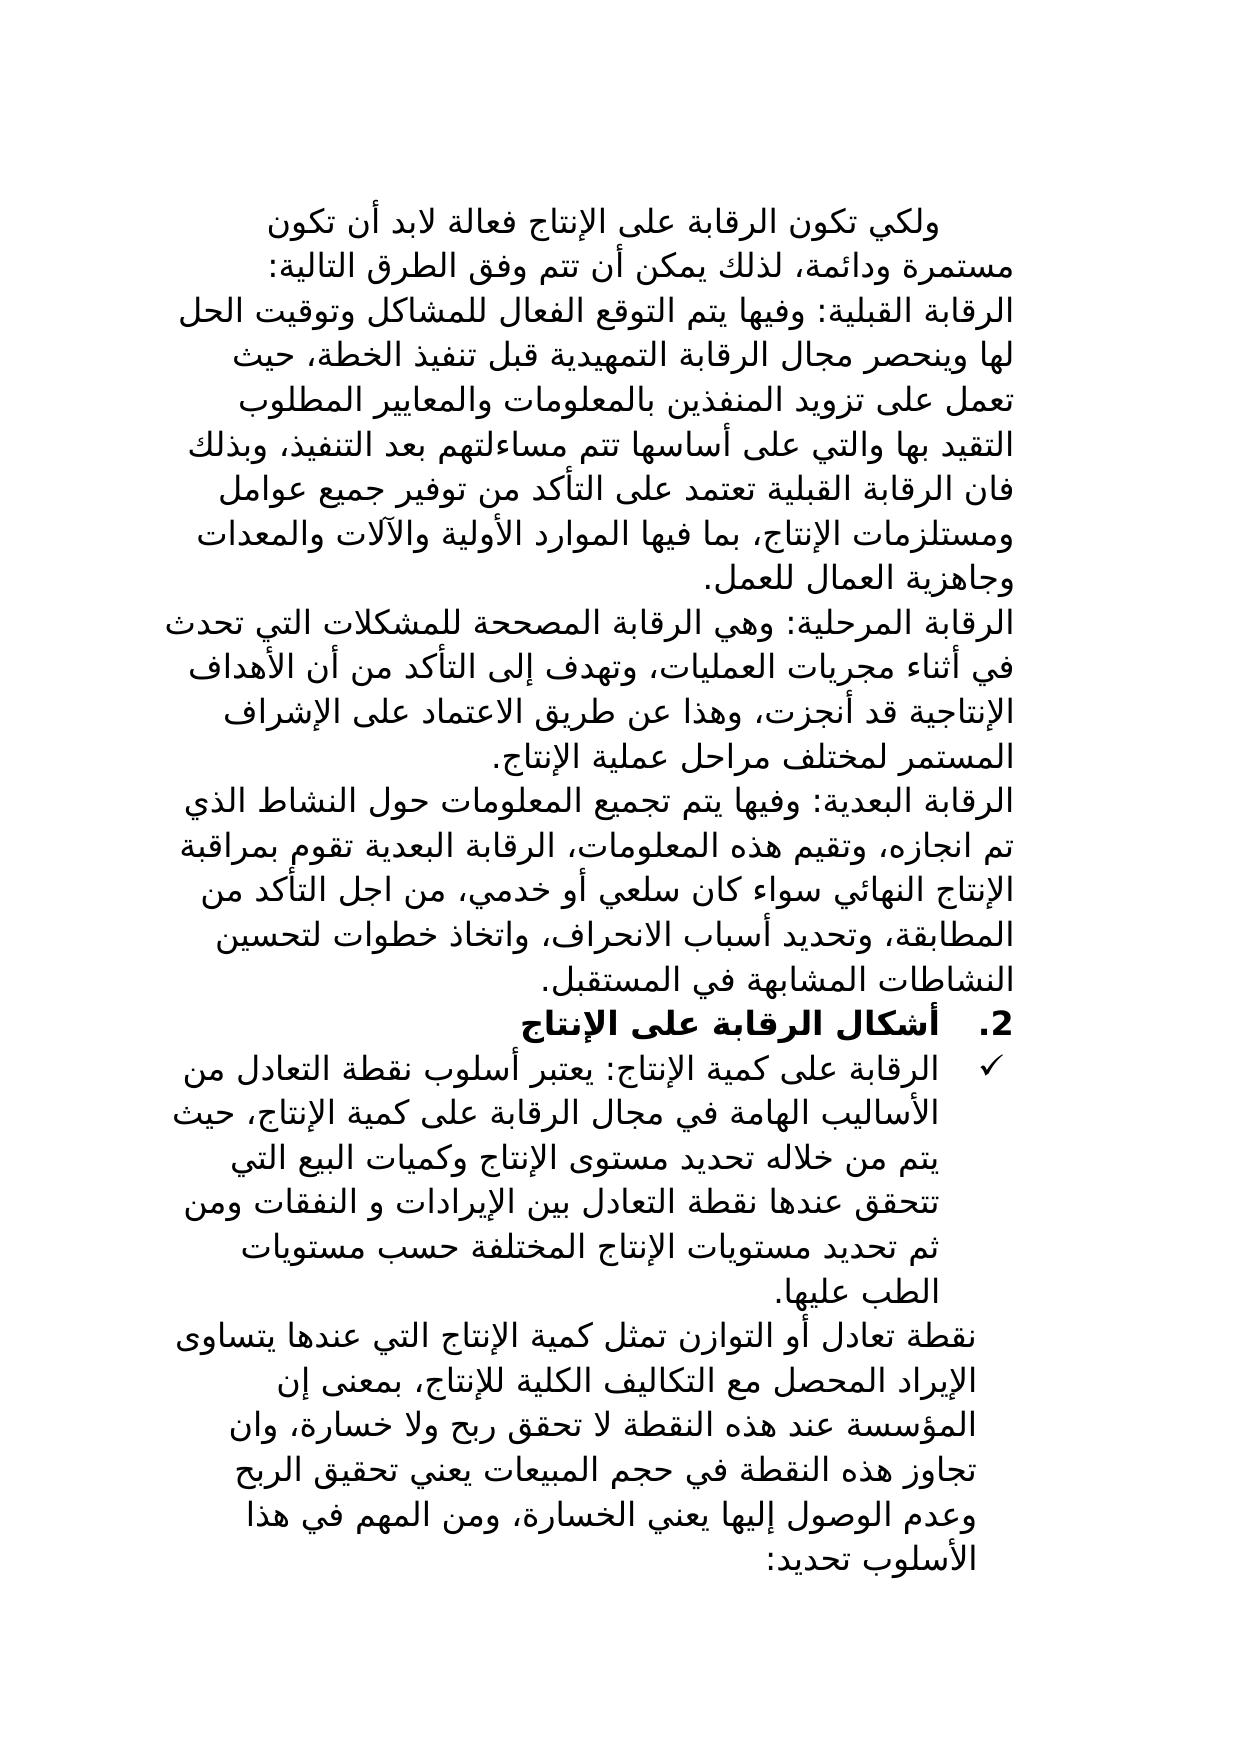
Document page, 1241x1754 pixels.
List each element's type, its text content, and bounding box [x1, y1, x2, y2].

text الرقابة المرحلية: وهي الرقابة المصححة للمشكلات التي تحدث في أثناء مجريات العمليات، وتهدف إلى التأكد من أن الأهداف الإنتاجية قد أنجزت، وهذا عن طريق الاعتماد على الإشراف المستمر لمختلف مراحل عملية الإنتاج. [162, 603, 1015, 776]
text الرقابة القبلية: وفيها يتم التوقع الفعال للمشاكل وتوقيت الحل لها وينحصر مجال الرقابة التمهيدية قبل تنفيذ الخطة، حيث تعمل على تزويد المنفذين بالمعلومات والمعايير المطلوب التقيد بها والتي على أساسها تتم مساءلتهم بعد التنفيذ، وبذلك فان الرقابة القبلية تعتمد على التأكد من توفير جميع عوامل ومستلزمات الإنتاج، بما فيها الموارد الأولية والآلات والمعدات وجاهزية العمال للعمل. [162, 291, 1015, 598]
text نقطة تعادل أو التوازن تمثل كمية الإنتاج التي عندها يتساوى الإيراد المحصل مع التكاليف الكلية للإنتاج، بمعنى إن المؤسسة عند هذه النقطة لا تحقق ربح ولا خسارة، وان تجاوز هذه النقطة في حجم المبيعات يعني تحقيق الربح وعدم الوصول إليها يعني الخسارة، ومن المهم في هذا الأسلوب تحديد: [162, 1317, 978, 1578]
text الرقابة البعدية: وفيها يتم تجميع المعلومات حول النشاط الذي تم انجازه، وتقيم هذه المعلومات، الرقابة البعدية تقوم بمراقبة الإنتاج النهائي سواء كان سلعي أو خدمي، من اجل التأكد من المطابقة، وتحديد أسباب الانحراف، واتخاذ خطوات لتحسين النشاطات المشابهة في المستقبل. [162, 782, 1015, 999]
list أشكال الرقابة على الإنتاج [162, 1005, 978, 1043]
list الرقابة على كمية الإنتاج: يعتبر أسلوب نقطة التعادل من الأساليب الهامة في مجال الرقابة على كمية الإنتاج، حيث يتم من خلاله تحديد مستوى الإنتاج وكميات البيع التي تتحقق عندها نقطة التعادل بين الإيرادات و النفقات ومن ثم تحديد مستويات الإنتاج المختلفة حسب مستويات الطب عليها. [162, 1049, 978, 1311]
text ولكي تكون الرقابة على الإنتاج فعالة لابد أن تكون مستمرة ودائمة، لذلك يمكن أن تتم وفق الطرق التالية: [162, 202, 1015, 286]
